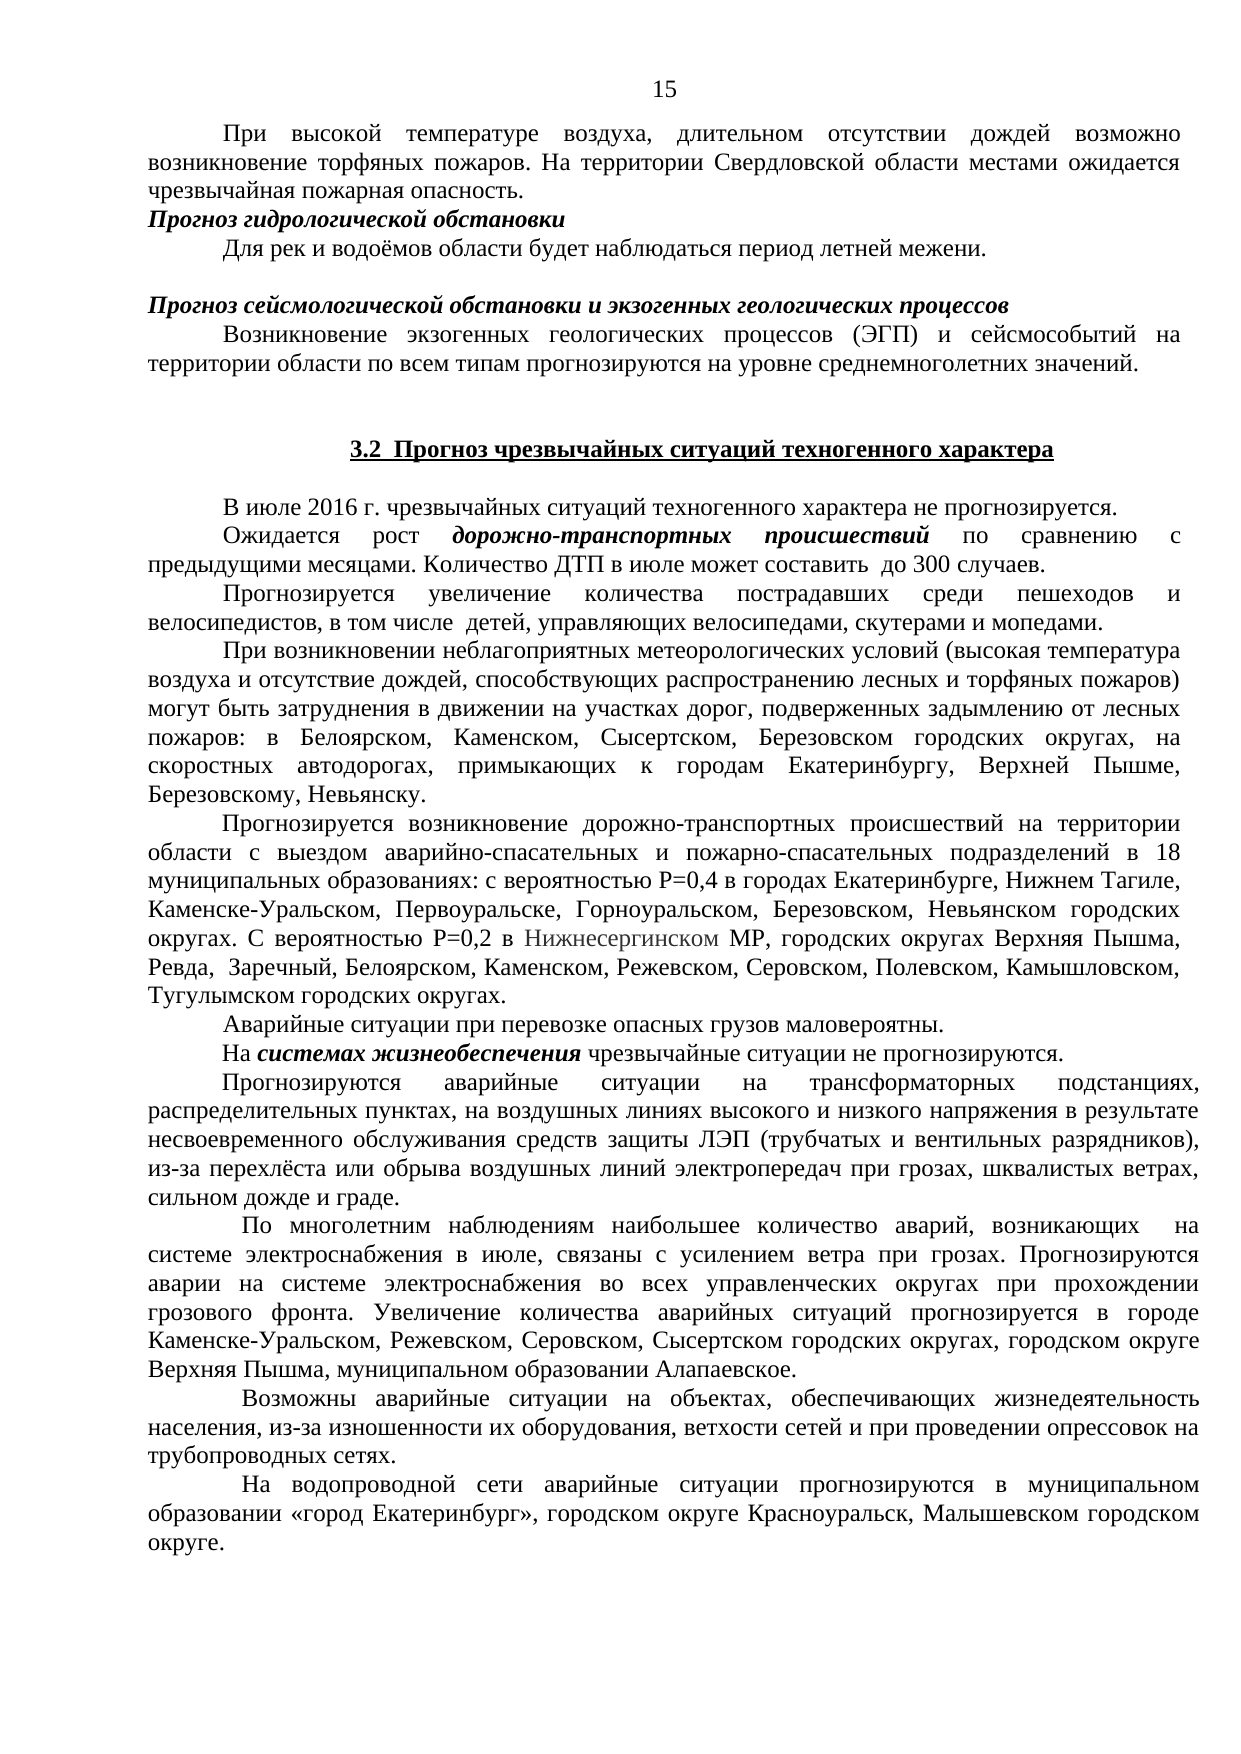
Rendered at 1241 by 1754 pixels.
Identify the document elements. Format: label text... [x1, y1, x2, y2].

text По многолетним наблюдениям наибольшее количество аварий, возникающих на системе электроснабжения в июле, связаны с усилением ветра при грозах. Прогнозируются аварии на системе электроснабжения во всех управленческих округах при прохождении грозового фронта. Увеличение количества аварийных ситуаций прогнозируется в городе Каменске-Уральском, Режевском, Серовском, Сысертском городских округах, городском округе Верхняя Пышма, муниципальном образовании Алапаевское. [148, 1211, 1200, 1383]
text Прогнозируется увеличение количества пострадавших среди пешеходов и велосипедистов, в том числе детей, управляющих велосипедами, скутерами и мопедами. [148, 578, 1181, 636]
text При высокой температуре воздуха, длительном отсутствии дождей возможно возникновение торфяных пожаров. На территории Свердловской области местами ожидается чрезвычайная пожарная опасность. [148, 118, 1181, 204]
text 3.2 Прогноз чрезвычайных ситуаций техногенного характера [148, 434, 1181, 463]
text Прогнозируется возникновение дорожно-транспортных происшествий на территории области с выездом аварийно-спасательных и пожарно-спасательных подразделений в 18 муниципальных образованиях: с вероятностью Р=0,4 в городах Екатеринбурге, Нижнем Тагиле, Каменске-Уральском, Первоуральске, Горноуральском, Березовском, Невьянском городских округах. С вероятностью Р=0,2 в Нижнесергинском МР, городских округах Верхняя Пышма, Ревда, Заречный, Белоярском, Каменском, Режевском, Серовском, Полевском, Камышловском, Тугулымском городских округах. [148, 808, 1181, 1009]
text При возникновении неблагоприятных метеорологических условий (высокая температура воздуха и отсутствие дождей, способствующих распространению лесных и торфяных пожаров) могут быть затруднения в движении на участках дорог, подверженных задымлению от лесных пожаров: в Белоярском, Каменском, Сысертском, Березовском городских округах, на скоростных автодорогах, примыкающих к городам Екатеринбургу, Верхней Пышме, Березовскому, Невьянску. [148, 636, 1181, 808]
text На системах жизнеобеспечения чрезвычайные ситуации не прогнозируются. [148, 1038, 1181, 1067]
text Прогноз сейсмологической обстановки и экзогенных геологических процессов [148, 291, 1181, 319]
text На водопроводной сети аварийные ситуации прогнозируются в муниципальном образовании «город Екатеринбург», городском округе Красноуральск, Малышевском городском округе. [148, 1469, 1200, 1556]
text Прогнозируются аварийные ситуации на трансформаторных подстанциях, распределительных пунктах, на воздушных линиях высокого и низкого напряжения в результате несвоевременного обслуживания средств защиты ЛЭП (трубчатых и вентильных разрядников), из-за перехлёста или обрыва воздушных линий электропередач при грозах, шквалистых ветрах, сильном дожде и граде. [148, 1067, 1200, 1211]
text В июле 2016 г. чрезвычайных ситуаций техногенного характера не прогнозируется. [148, 492, 1181, 521]
text Возможны аварийные ситуации на объектах, обеспечивающих жизнедеятельность населения, из-за изношенности их оборудования, ветхости сетей и при проведении опрессовок на трубопроводных сетях. [148, 1383, 1200, 1469]
text Возникновение экзогенных геологических процессов (ЭГП) и сейсмособытий на территории области по всем типам прогнозируются на уровне среднемноголетних значений. [148, 319, 1181, 377]
text Аварийные ситуации при перевозке опасных грузов маловероятны. [148, 1009, 1181, 1038]
text Ожидается рост дорожно-транспортных происшествий по сравнению с предыдущими месяцами. Количество ДТП в июле может составить до 300 случаев. [148, 521, 1181, 578]
text Для рек и водоёмов области будет наблюдаться период летней межени. [148, 233, 1181, 262]
text Прогноз гидрологической обстановки [148, 204, 1181, 233]
